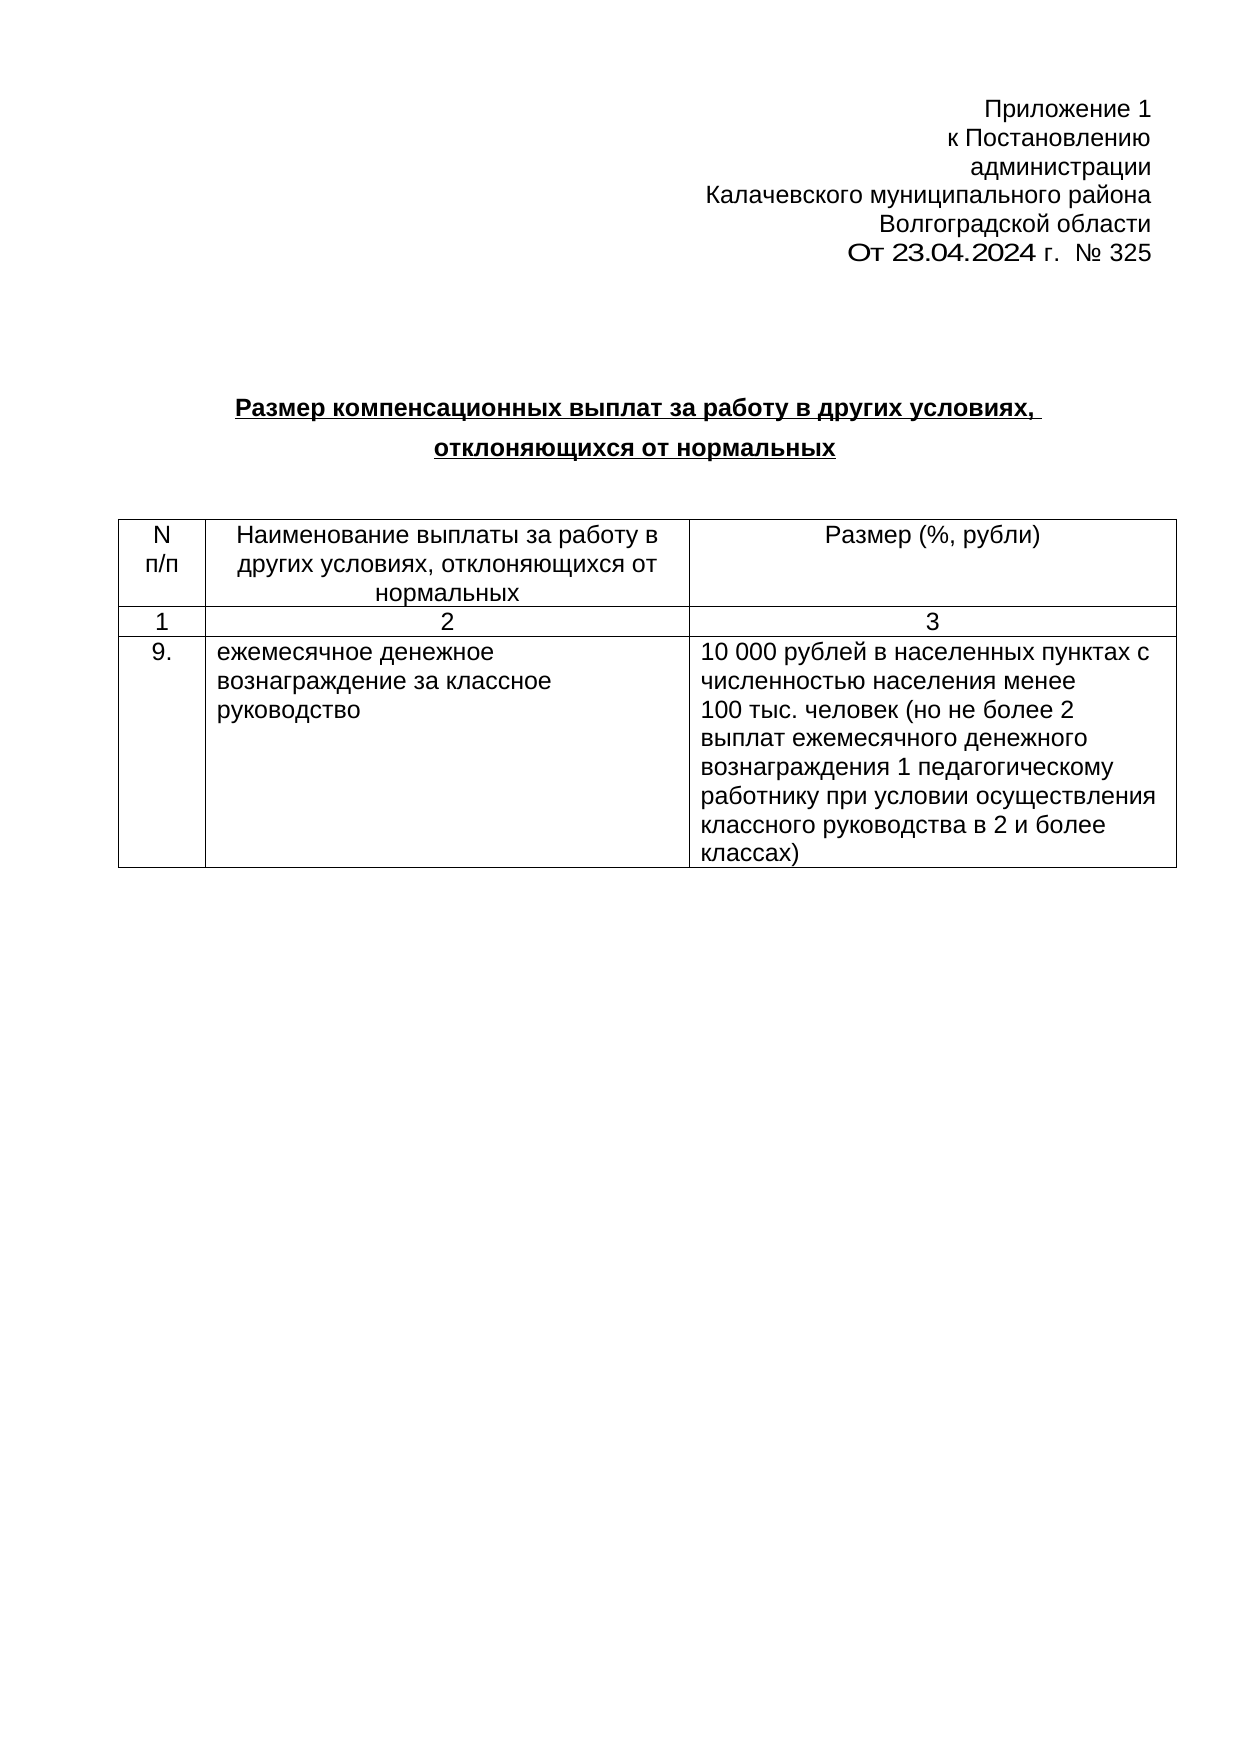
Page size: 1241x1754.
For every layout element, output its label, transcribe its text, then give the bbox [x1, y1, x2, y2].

text Приложение 1 [118, 94, 1152, 123]
table_header N п/п [119, 520, 205, 606]
subtitle отклоняющихся от нормальных [118, 433, 1152, 461]
table_cell 1 [119, 607, 205, 636]
table_cell ежемесячное денежное вознаграждение за классное руководство [206, 637, 689, 867]
text к Постановлению администрации [118, 123, 1152, 180]
table_cell 10 000 рублей в населенных пунктах с численностью населения менее 100 тыс. человек (но не более 2 выплат ежемесячного денежного вознаграждения 1 педагогическому работнику при условии осуществления классного руководства в 2 и более классах) [690, 637, 1176, 867]
table_header Размер (%, рубли) [690, 520, 1176, 606]
table_cell 9. [119, 637, 205, 867]
table_header Наименование выплаты за работу в других условиях, отклоняющихся от нормальных [206, 520, 689, 606]
text От 23.04.2024 г. № 325 [121, 238, 1152, 266]
subtitle Размер компенсационных выплат за работу в других условиях, [118, 393, 1152, 421]
text Калачевского муниципального района [118, 180, 1152, 209]
text Волгоградской области [118, 209, 1152, 238]
table_cell 2 [206, 607, 689, 636]
table_cell 3 [690, 607, 1176, 636]
